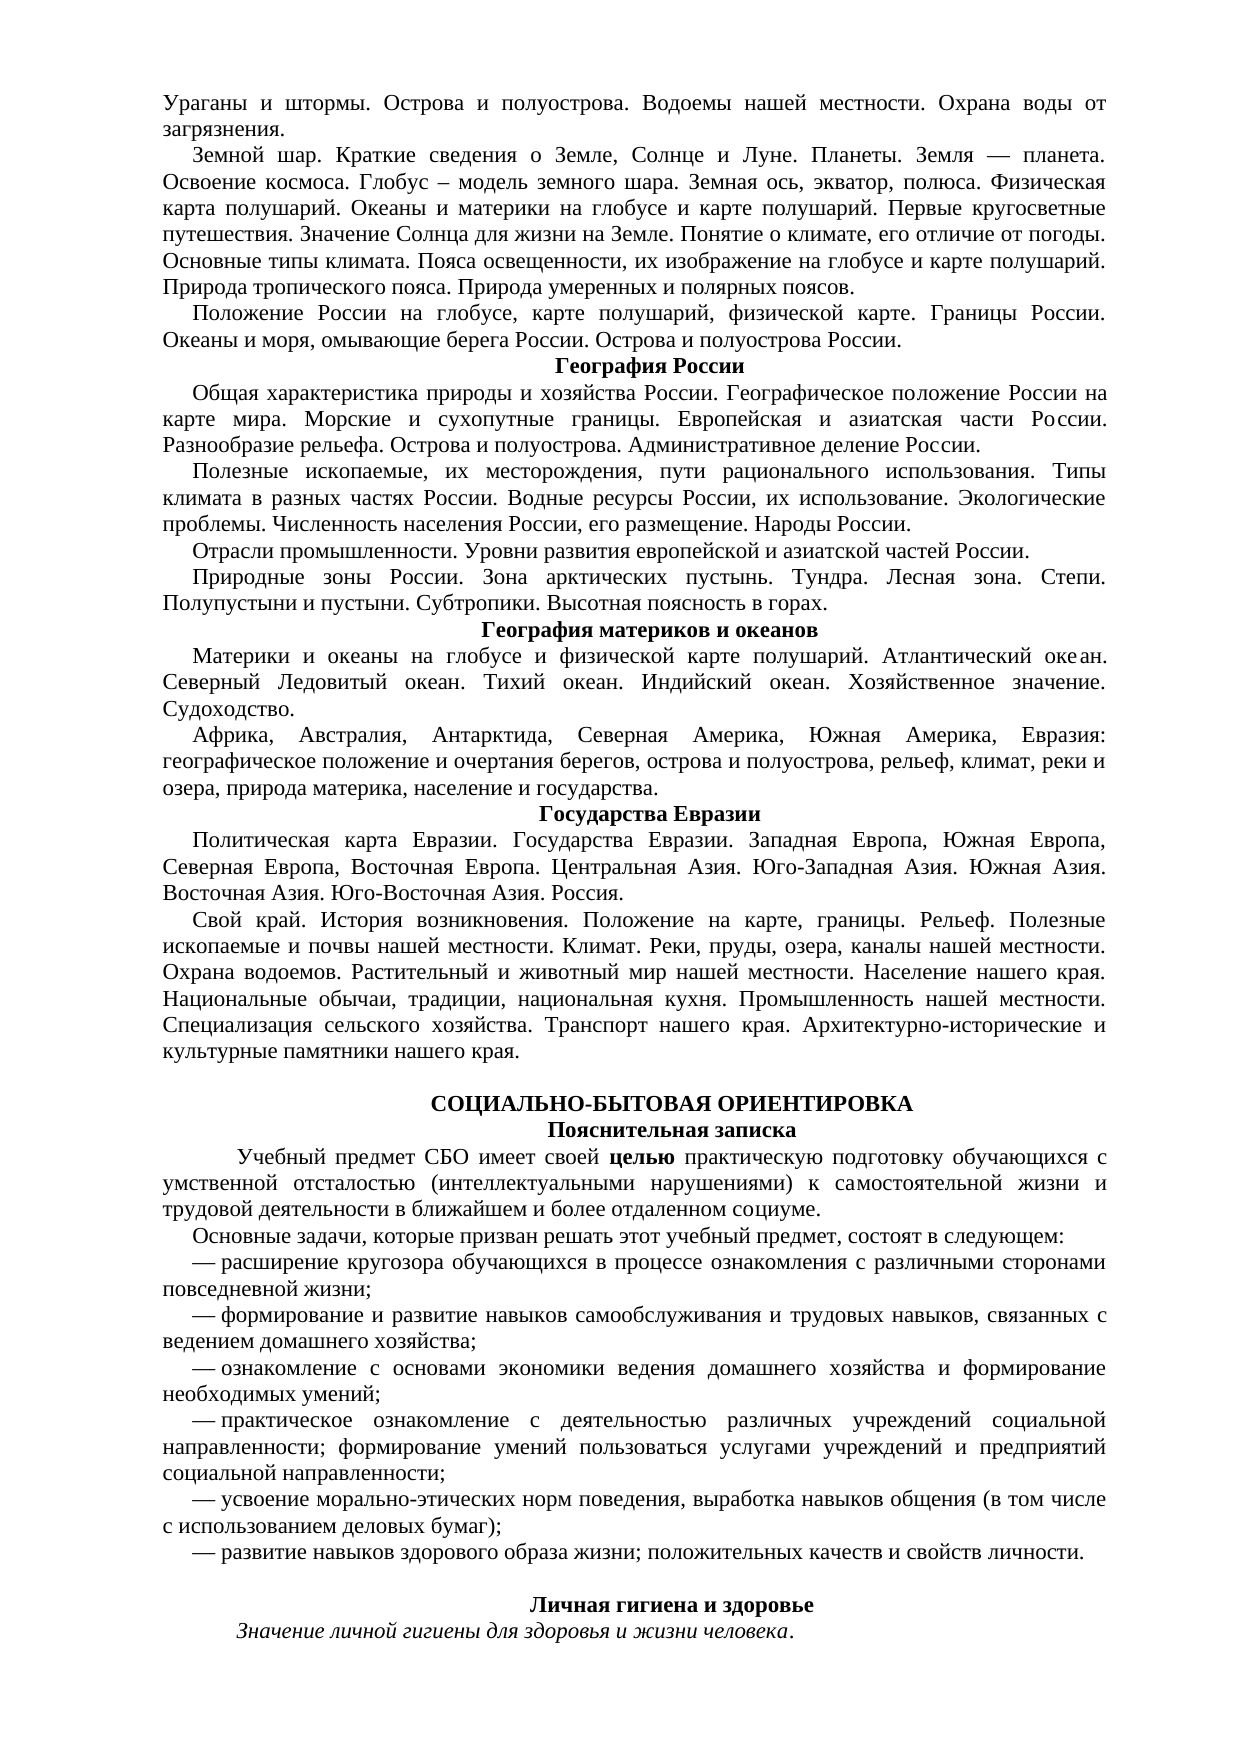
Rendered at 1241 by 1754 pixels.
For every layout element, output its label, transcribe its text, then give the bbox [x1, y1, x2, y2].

text ― расширение кругозора обучающихся в процессе ознакомления с различными сторонами повседневной жизни; [162, 1248, 1107, 1301]
text Политическая карта Евразии. Государства Евразии. Западная Европа, Южная Европа, Северная Европа, Восточная Европа. Центральная Азия. Юго-Западная Азия. Южная Азия. Восточная Азия. Юго-Восточная Азия. Россия. [162, 827, 1107, 906]
text Материки и океаны на глобусе и физической карте полушарий. Атлантический океан. Северный Ледовитый океан. Тихий океан. Индийский океан. Хозяйственное значение. Судоходство. [162, 642, 1107, 721]
text Основные задачи, которые призван решать этот учебный предмет, состоят в следующем: [162, 1222, 1107, 1248]
text Общая характеристика природы и хозяйства России. Географическое положение России на карте мира. Морские и сухопутные границы. Европейская и азиатская части России. Разнообразие рельефа. Острова и полуострова. Административное деление России. [162, 378, 1107, 458]
text ― практическое ознакомление с деятельностью различных учреждений социальной направленности; формирование умений пользоваться услугами учреждений и предприятий социальной направленности; [162, 1406, 1107, 1485]
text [162, 89, 1107, 141]
text ― ознакомление с основами экономики ведения домашнего хозяйства и формирование необходимых умений; [162, 1354, 1107, 1406]
text Земной шар. Краткие сведения о Земле, Солнце и Луне. Планеты. Земля ― планета. Освоение космоса. Глобус – модель земного шара. Земная ось, экватор, полюса. Физическая карта полушарий. Океаны и материки на глобусе и карте полушарий. Первые кругосветные путешествия. Значение Солнца для жизни на Земле. Понятие о климате, его отличие от погоды. Основные типы климата. Пояса освещенности, их изображение на глобусе и карте полушарий. Природа тропического пояса. Природа умеренных и полярных поясов. [162, 141, 1107, 299]
text Положение России на глобусе, карте полушарий, физической карте. Границы России. Океаны и моря, омывающие берега России. Острова и полуострова России. [162, 299, 1107, 352]
text География России [162, 352, 1107, 378]
text СОЦИАЛЬНО-БЫТОВАЯ ОРИЕНТИРОВКА [162, 1090, 1107, 1116]
text Африка, Австралия, Антарктида, Северная Америка, Южная Америка, Евразия: географическое положение и очертания берегов, острова и полуострова, рельеф, климат, реки и озера, природа материка, население и государства. [162, 721, 1107, 800]
text Пояснительная записка [162, 1116, 1107, 1143]
text Личная гигиена и здоровье [162, 1591, 1107, 1617]
text География материков и океанов [162, 616, 1107, 642]
text Значение личной гигиены для здоровья и жизни человека. [162, 1617, 1107, 1643]
text Отрасли промышленности. Уровни развития европейской и азиатской частей России. [162, 537, 1107, 563]
text ― развитие навыков здорового образа жизни; положительных качеств и свойств личности. [162, 1538, 1107, 1564]
text ― формирование и развитие навыков самообслуживания и трудовых навыков, связанных с ведением домашнего хозяйства; [162, 1301, 1107, 1354]
text Учебный предмет СБО имеет своей целью практическую подготовку обучающихся с умственной отсталостью (интеллектуальными нарушениями) к самостоятельной жизни и трудовой деятельности в ближайшем и более отдаленном социуме. [162, 1143, 1107, 1222]
text Полезные ископаемые, их месторождения, пути рационального использования. Типы климата в разных частях России. Водные ресурсы России, их использование. Экологические проблемы. Численность населения России, его размещение. Народы России. [162, 458, 1107, 537]
text Государства Евразии [162, 800, 1107, 827]
text ― усвоение морально-этических норм поведения, выработка навыков общения (в том числе с использованием деловых бумаг); [162, 1485, 1107, 1538]
text Природные зоны России. Зона арктических пустынь. Тундра. Лесная зона. Степи. Полупустыни и пустыни. Субтропики. Высотная поясность в горах. [162, 563, 1107, 616]
text Свой край. История возникновения. Положение на карте, границы. Рельеф. Полезные ископаемые и почвы нашей местности. Климат. Реки, пруды, озера, каналы нашей местности. Охрана водоемов. Растительный и животный мир нашей местности. Население нашего края. Национальные обычаи, традиции, национальная кухня. Промышленность нашей местности. Специализация сельского хозяйства. Транспорт нашего края. Архитектурно-исторические и культурные памятники нашего края. [162, 906, 1107, 1064]
